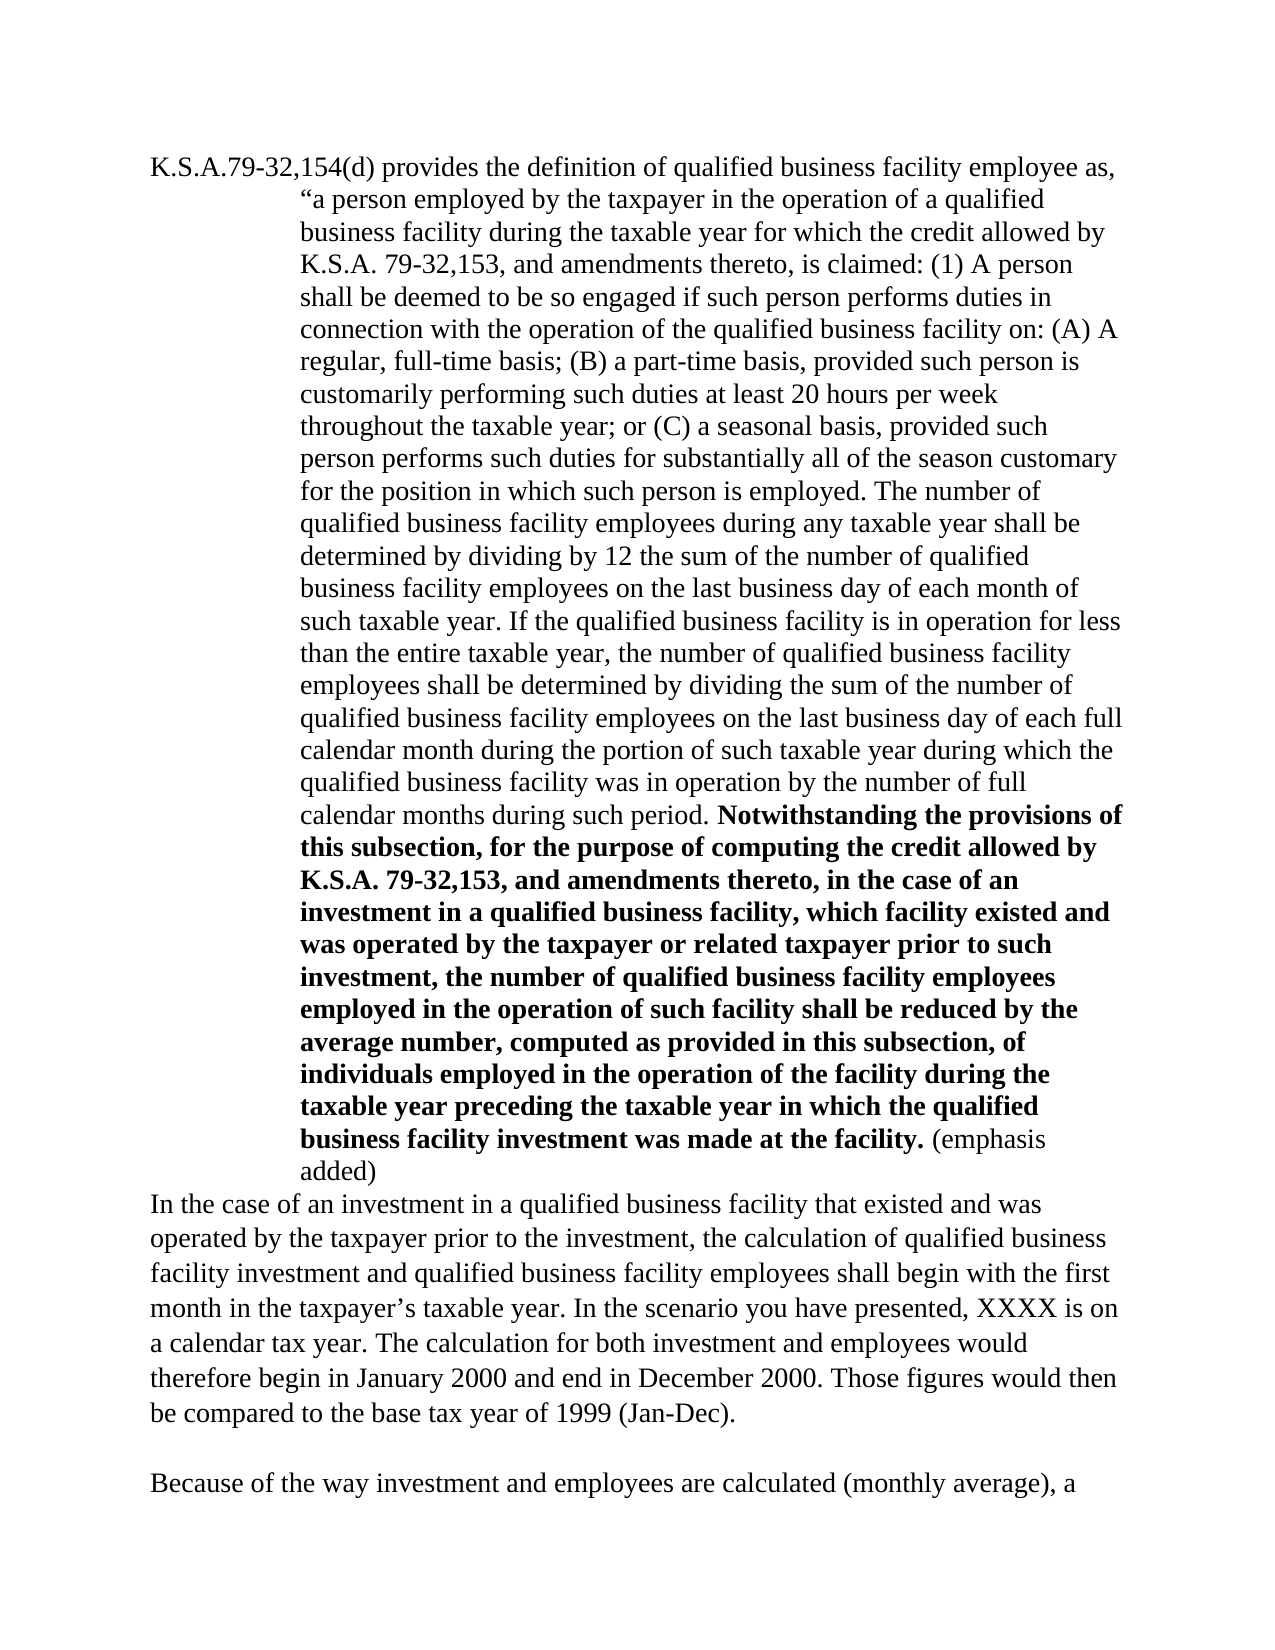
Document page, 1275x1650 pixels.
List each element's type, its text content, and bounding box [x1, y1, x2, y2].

text K.S.A.79-32,154(d) provides the definition of qualified business facility employee as, [150, 150, 1125, 182]
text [150, 1187, 1125, 1498]
text “a person employed by the taxpayer in the operation of a qualified business facility during the taxable year for which the credit allowed by K.S.A. 79-32,153, and amendments thereto, is claimed: (1) A person shall be deemed to be so engaged if such person performs duties in connection with the operation of the qualified business facility on: (A) A regular, full-time basis; (B) a part-time basis, provided such person is customarily performing such duties at least 20 hours per week throughout the taxable year; or (C) a seasonal basis, provided such person performs such duties for substantially all of the season customary for the position in which such person is employed. The number of qualified business facility employees during any taxable year shall be determined by dividing by 12 the sum of the number of qualified business facility employees on the last business day of each month of such taxable year. If the qualified business facility is in operation for less than the entire taxable year, the number of qualified business facility employees shall be determined by dividing the sum of the number of qualified business facility employees on the last business day of each full calendar month during the portion of such taxable year during which the qualified business facility was in operation by the number of full calendar months during such period. Notwithstanding the provisions of this subsection, for the purpose of computing the credit allowed by K.S.A. 79-32,153, and amendments thereto, in the case of an investment in a qualified business facility, which facility existed and was operated by the taxpayer or related taxpayer prior to such investment, the number of qualified business facility employees employed in the operation of such facility shall be reduced by the average number, computed as provided in this subsection, of individuals employed in the operation of the facility during the taxable year preceding the taxable year in which the qualified business facility investment was made at the facility. (emphasis added) [300, 182, 1125, 1187]
